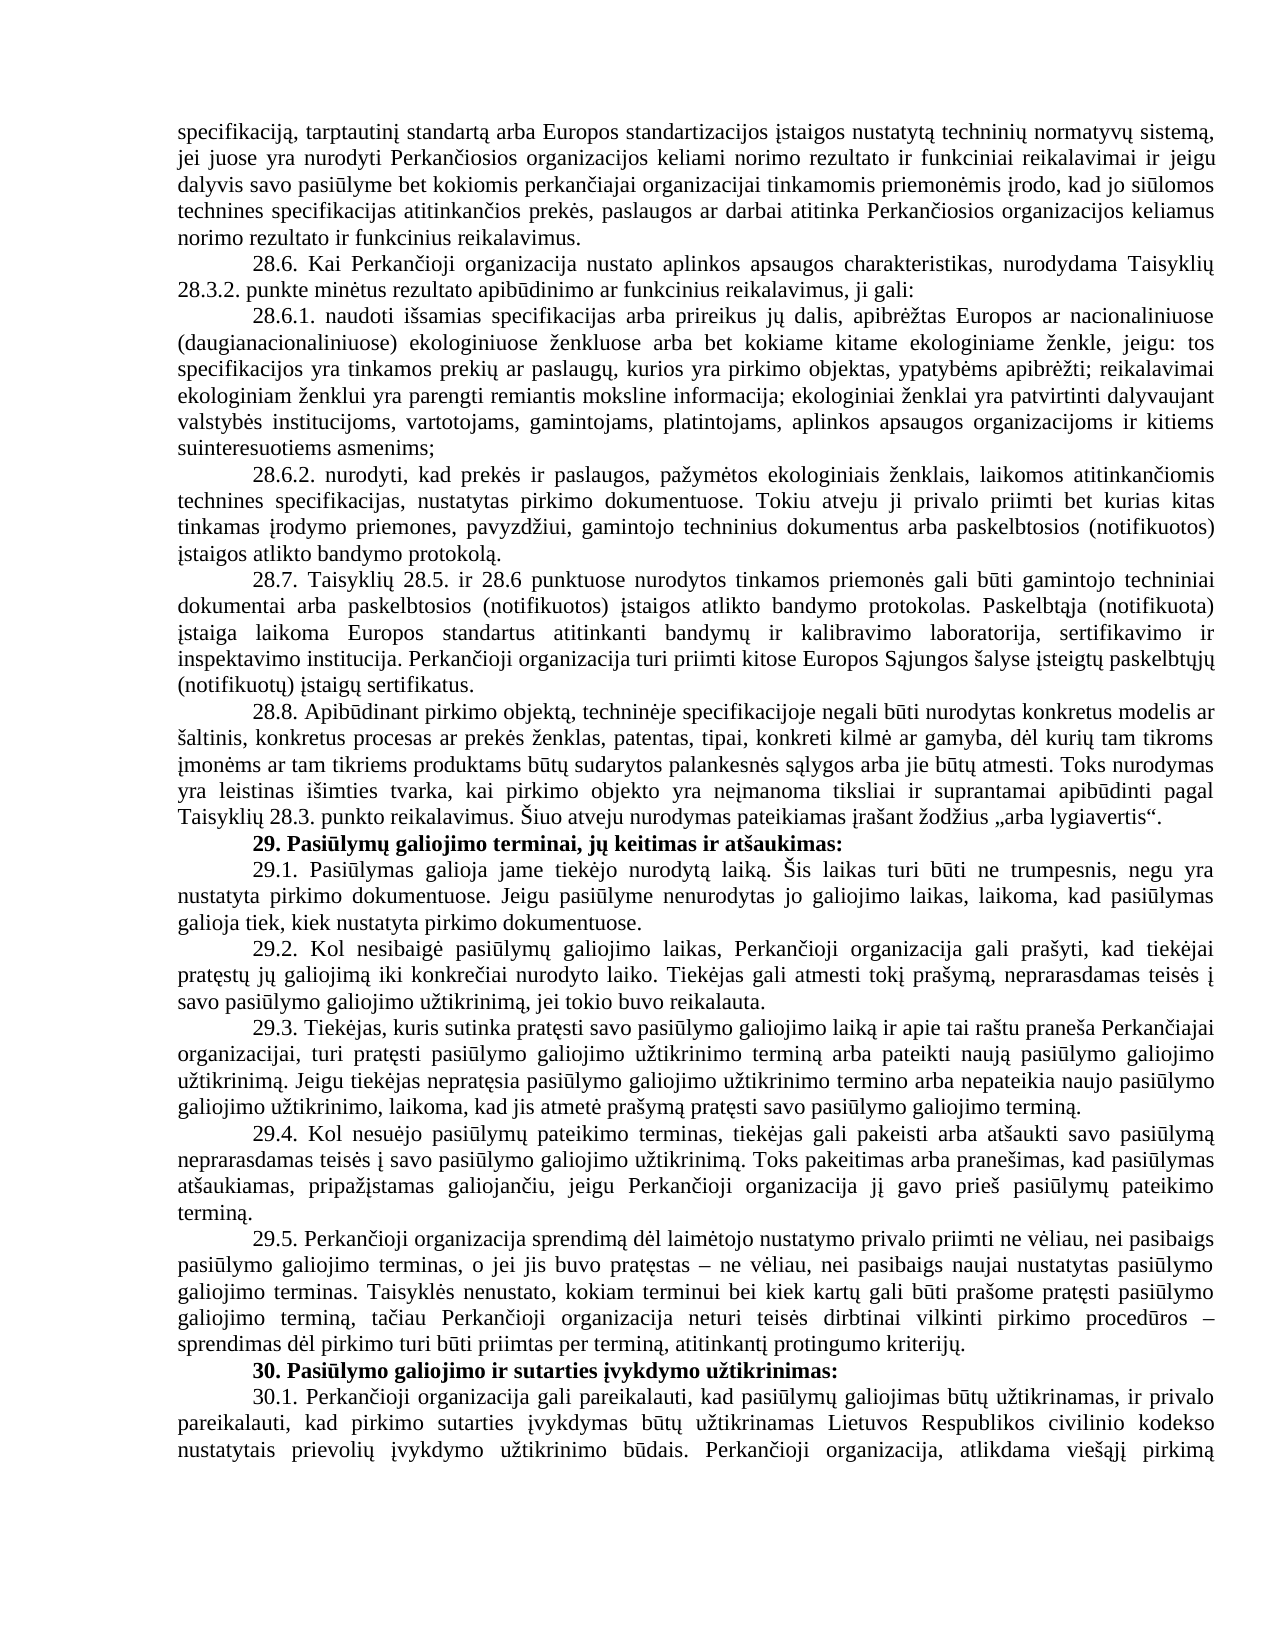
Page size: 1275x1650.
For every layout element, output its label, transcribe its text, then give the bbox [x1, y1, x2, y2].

text 29.3. Tiekėjas, kuris sutinka pratęsti savo pasiūlymo galiojimo laiką ir apie tai raštu praneša Perkančiajai organizacijai, turi pratęsti pasiūlymo galiojimo užtikrinimo terminą arba pateikti naują pasiūlymo galiojimo užtikrinimą. Jeigu tiekėjas nepratęsia pasiūlymo galiojimo užtikrinimo termino arba nepateikia naujo pasiūlymo galiojimo užtikrinimo, laikoma, kad jis atmetė prašymą pratęsti savo pasiūlymo galiojimo terminą. [177, 1014, 1216, 1119]
text 29.2. Kol nesibaigė pasiūlymų galiojimo laikas, Perkančioji organizacija gali prašyti, kad tiekėjai pratęstų jų galiojimą iki konkrečiai nurodyto laiko. Tiekėjas gali atmesti tokį prašymą, neprarasdamas teisės į savo pasiūlymo galiojimo užtikrinimą, jei tokio buvo reikalauta. [177, 935, 1216, 1014]
text 28.6. Kai Perkančioji organizacija nustato aplinkos apsaugos charakteristikas, nurodydama Taisyklių 28.3.2. punkte minėtus rezultato apibūdinimo ar funkcinius reikalavimus, ji gali: [177, 250, 1216, 303]
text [177, 118, 1216, 250]
text 29. Pasiūlymų galiojimo terminai, jų keitimas ir atšaukimas: [177, 830, 1216, 856]
text 29.4. Kol nesuėjo pasiūlymų pateikimo terminas, tiekėjas gali pakeisti arba atšaukti savo pasiūlymą neprarasdamas teisės į savo pasiūlymo galiojimo užtikrinimą. Toks pakeitimas arba pranešimas, kad pasiūlymas atšaukiamas, pripažįstamas galiojančiu, jeigu Perkančioji organizacija jį gavo prieš pasiūlymų pateikimo terminą. [177, 1119, 1216, 1225]
text 29.1. Pasiūlymas galioja jame tiekėjo nurodytą laiką. Šis laikas turi būti ne trumpesnis, negu yra nustatyta pirkimo dokumentuose. Jeigu pasiūlyme nenurodytas jo galiojimo laikas, laikoma, kad pasiūlymas galioja tiek, kiek nustatyta pirkimo dokumentuose. [177, 856, 1216, 935]
text 29.5. Perkančioji organizacija sprendimą dėl laimėtojo nustatymo privalo priimti ne vėliau, nei pasibaigs pasiūlymo galiojimo terminas, o jei jis buvo pratęstas – ne vėliau, nei pasibaigs naujai nustatytas pasiūlymo galiojimo terminas. Taisyklės nenustato, kokiam terminui bei kiek kartų gali būti prašome pratęsti pasiūlymo galiojimo terminą, tačiau Perkančioji organizacija neturi teisės dirbtinai vilkinti pirkimo procedūros – sprendimas dėl pirkimo turi būti priimtas per terminą, atitinkantį protingumo kriterijų. [177, 1225, 1216, 1357]
text 30. Pasiūlymo galiojimo ir sutarties įvykdymo užtikrinimas: [177, 1357, 1216, 1383]
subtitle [177, 1383, 1216, 1462]
text 28.6.2. nurodyti, kad prekės ir paslaugos, pažymėtos ekologiniais ženklais, laikomos atitinkančiomis technines specifikacijas, nustatytas pirkimo dokumentuose. Tokiu atveju ji privalo priimti bet kurias kitas tinkamas įrodymo priemones, pavyzdžiui, gamintojo techninius dokumentus arba paskelbtosios (notifikuotos) įstaigos atlikto bandymo protokolą. [177, 461, 1216, 566]
text 28.7. Taisyklių 28.5. ir 28.6 punktuose nurodytos tinkamos priemonės gali būti gamintojo techniniai dokumentai arba paskelbtosios (notifikuotos) įstaigos atlikto bandymo protokolas. Paskelbtąja (notifikuota) įstaiga laikoma Europos standartus atitinkanti bandymų ir kalibravimo laboratorija, sertifikavimo ir inspektavimo institucija. Perkančioji organizacija turi priimti kitose Europos Sąjungos šalyse įsteigtų paskelbtųjų (notifikuotų) įstaigų sertifikatus. [177, 566, 1216, 698]
text 28.6.1. naudoti išsamias specifikacijas arba prireikus jų dalis, apibrėžtas Europos ar nacionaliniuose (daugianacionaliniuose) ekologiniuose ženkluose arba bet kokiame kitame ekologiniame ženkle, jeigu: tos specifikacijos yra tinkamos prekių ar paslaugų, kurios yra pirkimo objektas, ypatybėms apibrėžti; reikalavimai ekologiniam ženklui yra parengti remiantis moksline informacija; ekologiniai ženklai yra patvirtinti dalyvaujant valstybės institucijoms, vartotojams, gamintojams, platintojams, aplinkos apsaugos organizacijoms ir kitiems suinteresuotiems asmenims; [177, 303, 1216, 461]
text 28.8. Apibūdinant pirkimo objektą, techninėje specifikacijoje negali būti nurodytas konkretus modelis ar šaltinis, konkretus procesas ar prekės ženklas, patentas, tipai, konkreti kilmė ar gamyba, dėl kurių tam tikroms įmonėms ar tam tikriems produktams būtų sudarytos palankesnės sąlygos arba jie būtų atmesti. Toks nurodymas yra leistinas išimties tvarka, kai pirkimo objekto yra neįmanoma tiksliai ir suprantamai apibūdinti pagal Taisyklių 28.3. punkto reikalavimus. Šiuo atveju nurodymas pateikiamas įrašant žodžius „arba lygiavertis“. [177, 698, 1216, 830]
